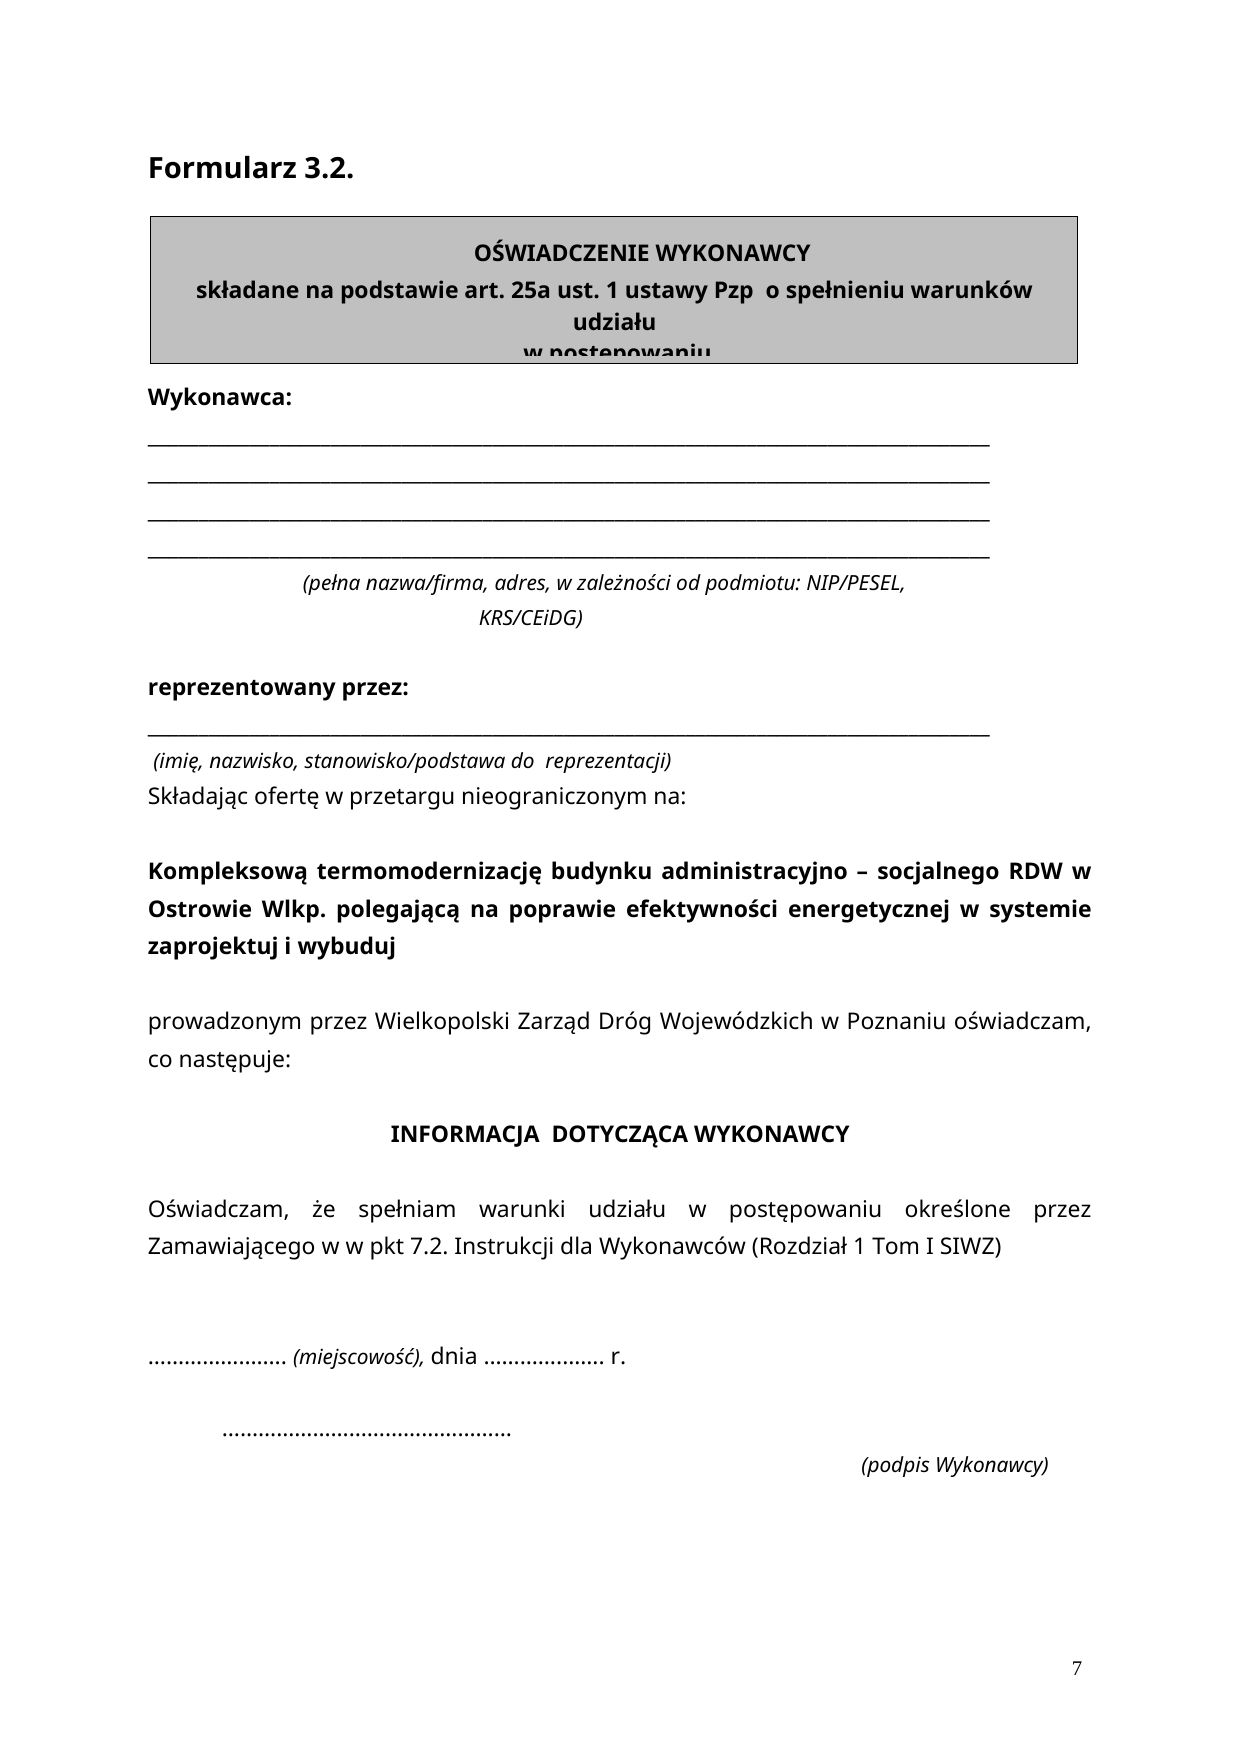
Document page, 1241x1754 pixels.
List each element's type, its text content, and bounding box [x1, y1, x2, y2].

text (pełna nazwa/firma, adres, w zależności od podmiotu: NIP/PESEL, KRS/CEiDG) [148, 568, 916, 666]
text …………….……. (miejscowość), dnia ………….……. r. [148, 1340, 1093, 1371]
text ___________________________________________________________________________________ [148, 493, 1122, 525]
text prowadzonym przez Wielkopolski Zarząd Dróg Wojewódzkich w Poznaniu oświadczam, co następuje: [148, 1005, 1093, 1074]
text Składając ofertę w przetargu nieograniczonym na: [148, 780, 1093, 812]
text ___________________________________________________________________________________ [148, 456, 1122, 487]
text INFORMACJA DOTYCZĄCA WYKONAWCY [148, 1118, 1093, 1149]
text Wykonawca: [148, 187, 1093, 412]
text Kompleksową termomodernizację budynku administracyjno – socjalnego RDW w Ostrowie Wlkp. polegającą na poprawie efektywności energetycznej w systemie zaprojektuj i wybuduj [148, 855, 1093, 962]
text ___________________________________________________________________________________ [148, 418, 1093, 450]
text ………………………………………… [148, 1377, 1093, 1443]
text ___________________________________________________________________________________ [148, 709, 1122, 740]
text (podpis Wykonawcy) [620, 1450, 1093, 1478]
text ___________________________________________________________________________________ [148, 531, 1093, 562]
text Oświadczam, że spełniam warunki udziału w postępowaniu określone przez Zamawiającego w w pkt 7.2. Instrukcji dla Wykonawców (Rozdział 1 Tom I SIWZ) [148, 1193, 1093, 1262]
text reprezentowany przez: [148, 671, 1093, 702]
text (imię, nazwisko, stanowisko/podstawa do reprezentacji) [148, 746, 709, 775]
